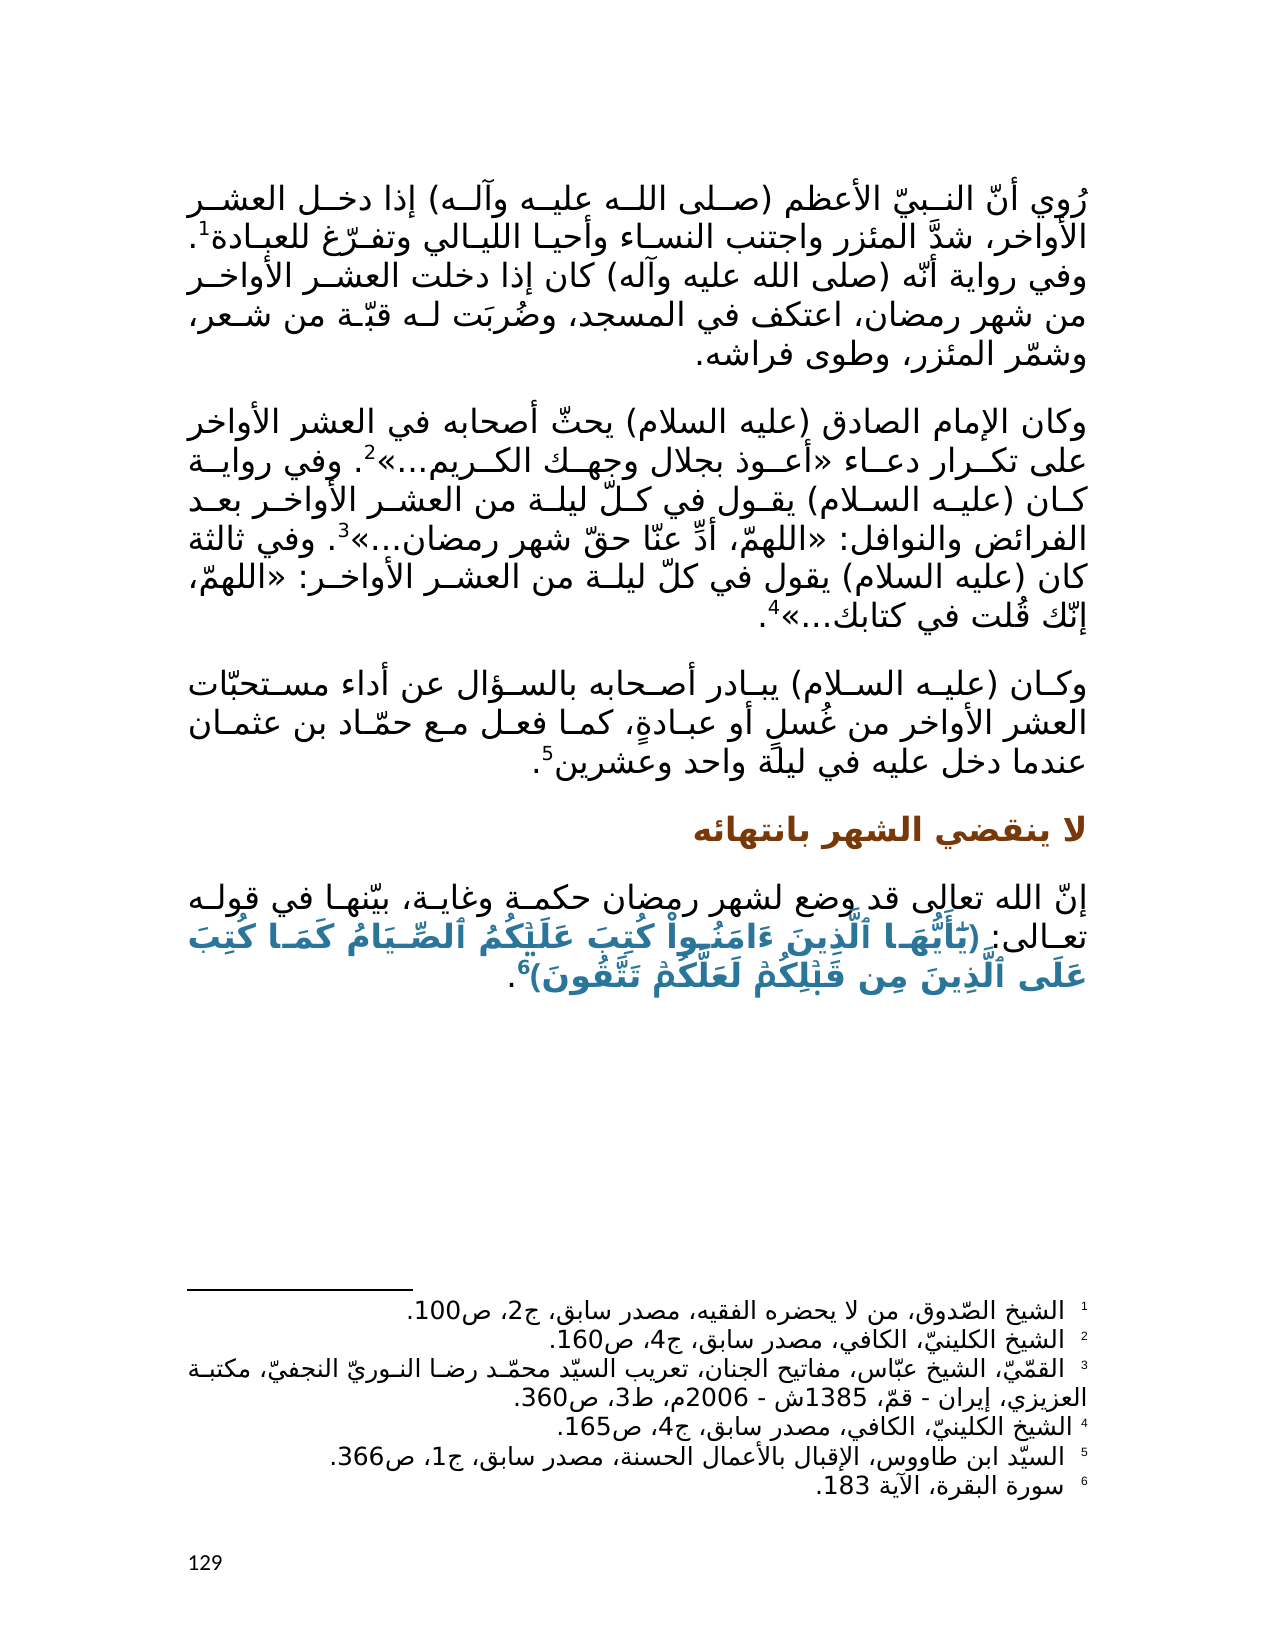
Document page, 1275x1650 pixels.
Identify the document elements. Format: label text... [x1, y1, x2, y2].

text وكان (عليه السلام) يبادر أصحابه بالسؤال عن أداء مستحبّات العشر الأواخر من غُسلٍ أو عبادةٍ، كما فعل مع حمّاد بن عثمان عندما دخل عليه في ليلة واحد وعشرين. [187, 665, 1087, 781]
text إنّ الله تعالى قد وضع لشهر رمضان حكمة وغاية، بيّنها في قوله تعالى: ﴿يَٰٓأَيُّهَا ٱلَّذِينَ ءَامَنُواْ كُتِبَ عَلَيۡكُمُ ٱلصِّيَامُ كَمَا كُتِبَ عَلَى ٱلَّذِينَ مِن قَبۡلِكُمۡ لَعَلَّكُمۡ تَتَّقُونَ﴾. [187, 879, 1087, 995]
text وكان الإمام الصادق (عليه السلام) يحثّ أصحابه في العشر الأواخر على تكرار دعاء «أعوذ بجلال وجهك الكريم...». وفي رواية كان (عليه السلام) يقول في كلّ ليلة من العشر الأواخر بعد الفرائض والنوافل: «اللهمّ، أدِّ عنّا حقّ شهر رمضان...». وفي ثالثة كان (عليه السلام) يقول في كلّ ليلة من العشر الأواخر: «اللهمّ، إنّك قُلت في كتابك...». [187, 403, 1087, 636]
text رُوي أنّ النبيّ الأعظم (صلى الله عليه وآله) إذا دخل العشر الأواخر، شدَّ المئزر واجتنب النساء وأحيا الليالي وتفرّغ للعبادة. وفي رواية أنّه (صلى الله عليه وآله) كان إذا دخلت العشر الأواخر من شهر رمضان، اعتكف في المسجد، وضُربَت له قبّة من شعر، وشمّر المئزر، وطوى فراشه. [187, 179, 1087, 373]
text لا ينقضي الشهر بانتهائه [187, 811, 1087, 849]
